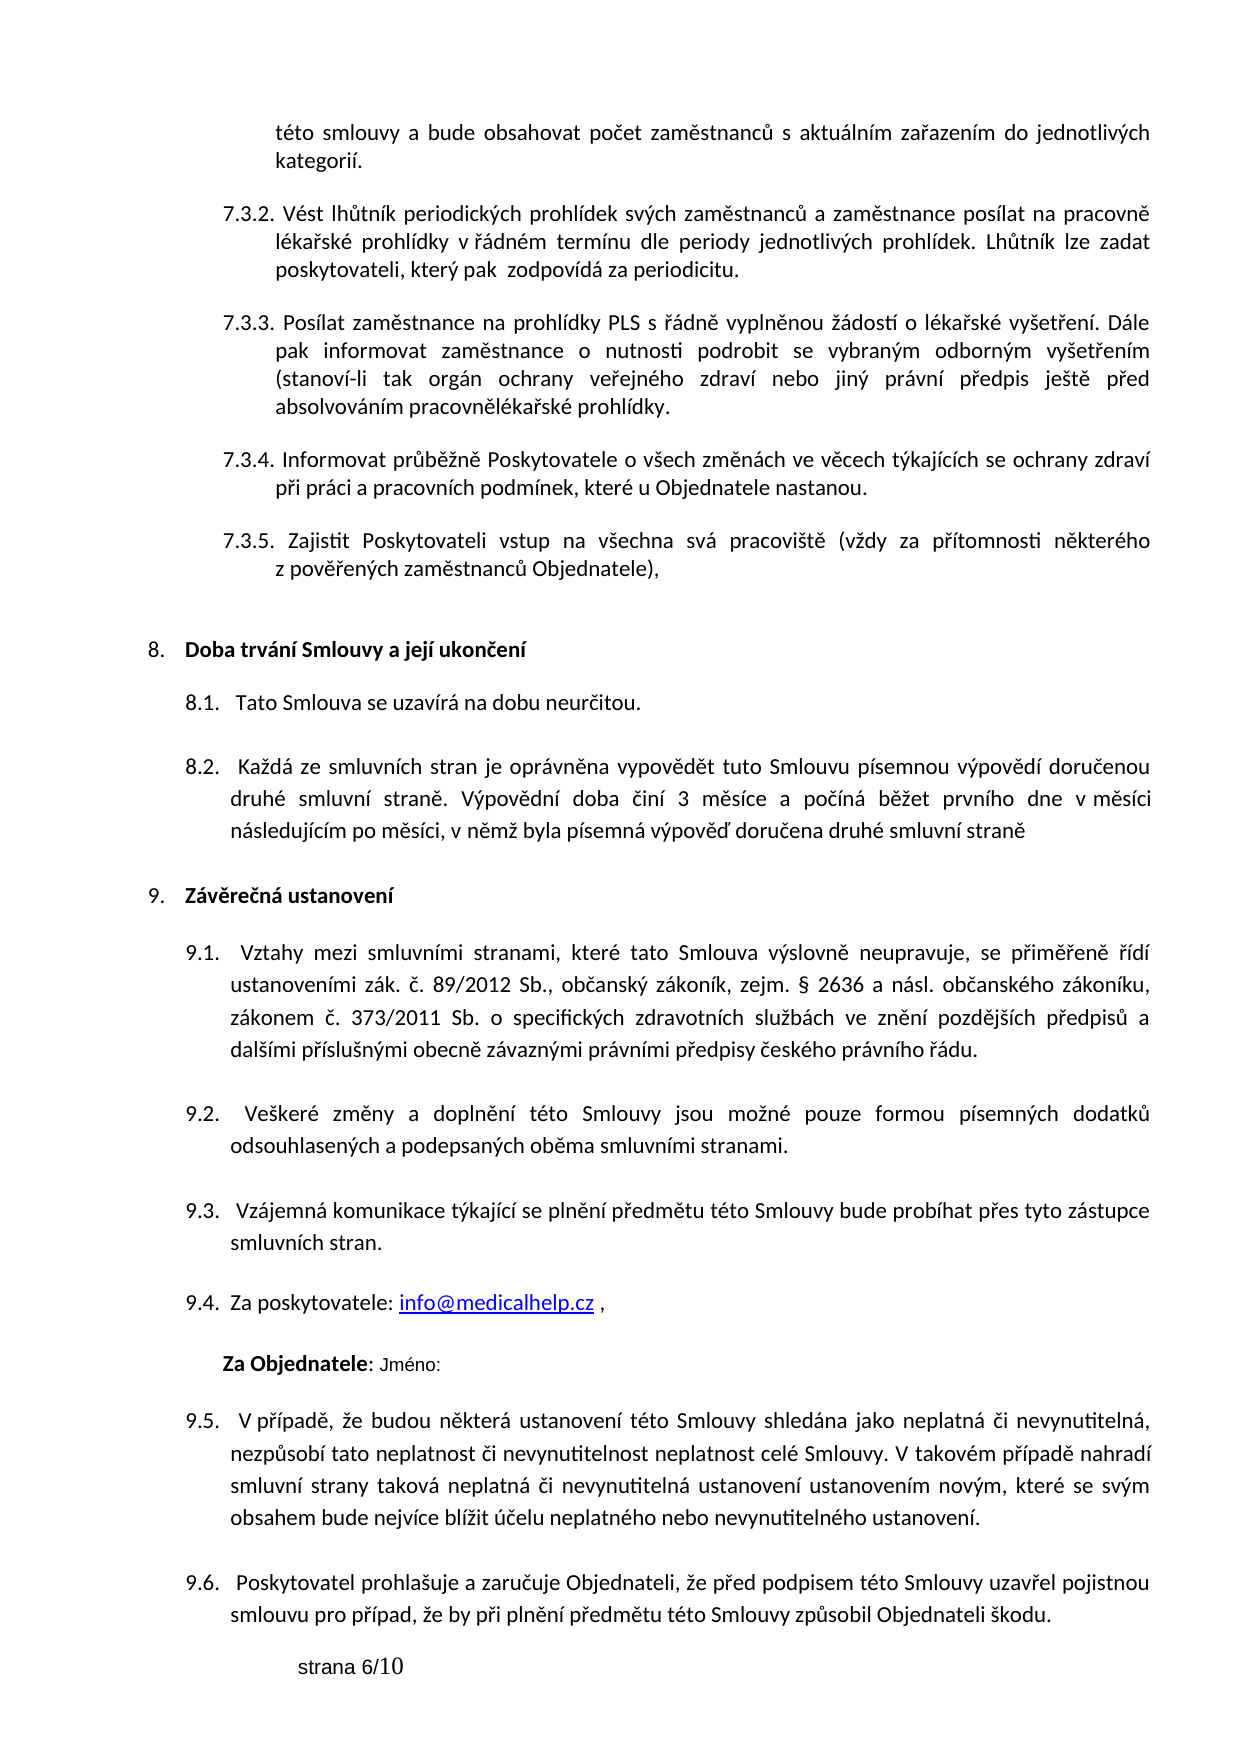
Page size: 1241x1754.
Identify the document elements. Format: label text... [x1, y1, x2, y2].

list Zajistit Poskytovateli vstup na všechna svá pracoviště (vždy za přítomnosti některého z pověřených zaměstnanců Objednatele), [223, 526, 1152, 582]
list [223, 118, 1152, 174]
list Vést lhůtník periodických prohlídek svých zaměstnanců a zaměstnance posílat na pracovně lékařské prohlídky v řádném termínu dle periody jednotlivých prohlídek. Lhůtník lze zadat poskytovateli, který pak zodpovídá za periodicitu. [223, 199, 1152, 283]
list V případě, že budou některá ustanovení této Smlouvy shledána jako neplatná či nevynutitelná, nezpůsobí tato neplatnost či nevynutitelnost neplatnost celé Smlouvy. V takovém případě nahradí smluvní strany taková neplatná či nevynutitelná ustanovení ustanovením novým, které se svým obsahem bude nejvíce blížit účelu neplatného nebo nevynutitelného ustanovení. [185, 1407, 1152, 1531]
list Každá ze smluvních stran je oprávněna vypovědět tuto Smlouvu písemnou výpovědí doručenou druhé smluvní straně. Výpovědní doba činí 3 měsíce a počíná běžet prvního dne v měsíci následujícím po měsíci, v němž byla písemná výpověď doručena druhé smluvní straně [185, 752, 1152, 845]
list Vztahy mezi smluvními stranami, které tato Smlouva výslovně neupravuje, se přiměřeně řídí ustanoveními zák. č. 89/2012 Sb., občanský zákoník, zejm. § 2636 a násl. občanského zákoníku, zákonem č. 373/2011 Sb. o specifických zdravotních službách ve znění pozdějších předpisů a dalšími příslušnými obecně závaznými právními předpisy českého právního řádu. [185, 938, 1152, 1063]
list Vzájemná komunikace týkající se plnění předmětu této Smlouvy bude probíhat přes tyto zástupce smluvních stran. [185, 1196, 1152, 1256]
list Tato Smlouva se uzavírá na dobu neurčitou. [185, 688, 1152, 716]
list Za poskytovatele: info@medicalhelp.cz , [185, 1288, 1152, 1316]
list Doba trvání Smlouvy a její ukončení [148, 635, 1152, 663]
list Informovat průběžně Poskytovatele o všech změnách ve věcech týkajících se ochrany zdraví při práci a pracovních podmínek, které u Objednatele nastanou. [223, 445, 1152, 501]
list Posílat zaměstnance na prohlídky PLS s řádně vyplněnou žádostí o lékařské vyšetření. Dále pak informovat zaměstnance o nutnosti podrobit se vybraným odborným vyšetřením (stanoví-li tak orgán ochrany veřejného zdraví nebo jiný právní předpis ještě před absolvováním pracovnělékařské prohlídky. [223, 308, 1152, 420]
text Za Objednatele: Jméno: [148, 1349, 1152, 1377]
list Závěrečná ustanovení [148, 881, 1152, 909]
list Poskytovatel prohlašuje a zaručuje Objednateli, že před podpisem této Smlouvy uzavřel pojistnou smlouvu pro případ, že by při plnění předmětu této Smlouvy způsobil Objednateli škodu. [185, 1568, 1152, 1628]
list Veškeré změny a doplnění této Smlouvy jsou možné pouze formou písemných dodatků odsouhlasených a podepsaných oběma smluvními stranami. [185, 1099, 1152, 1159]
